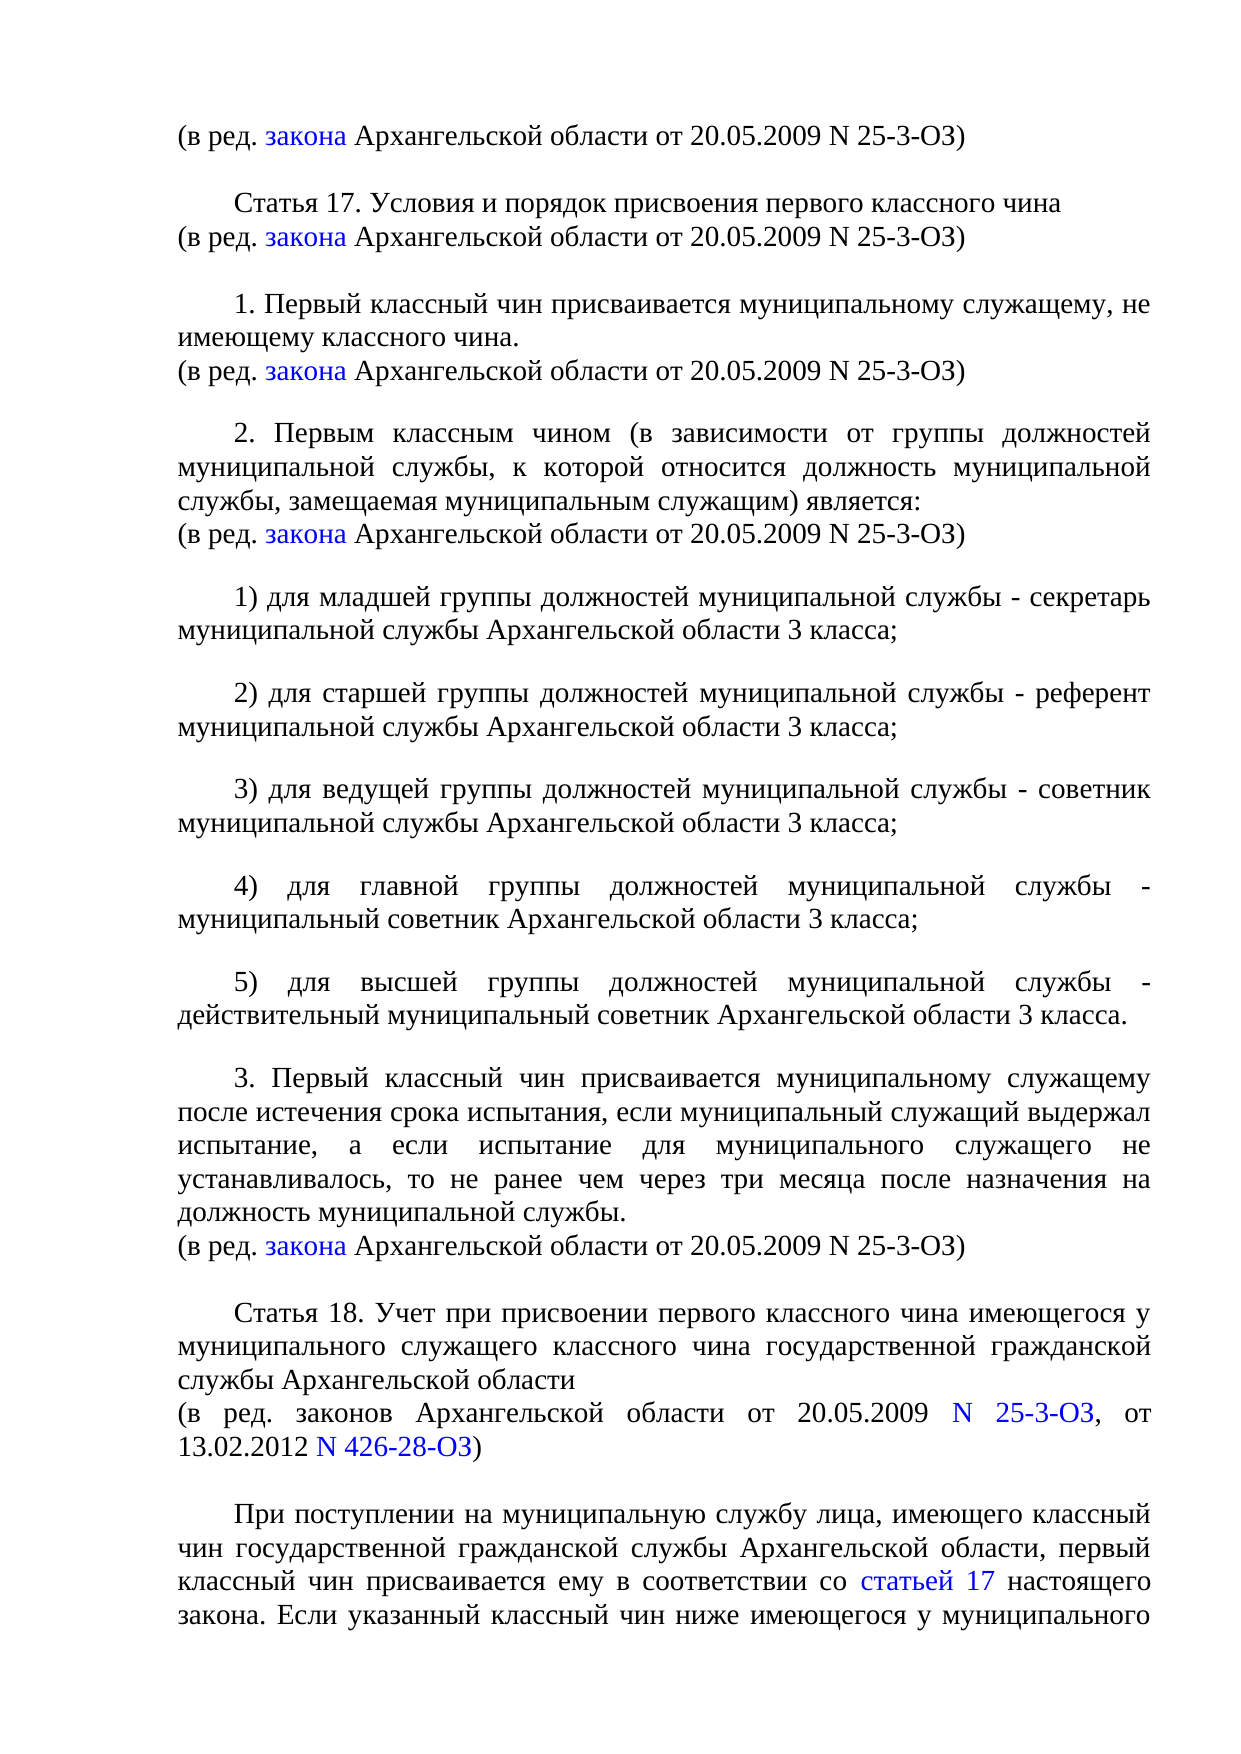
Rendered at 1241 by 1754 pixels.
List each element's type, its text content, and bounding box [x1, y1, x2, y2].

text 3. Первый классный чин присваивается муниципальному служащему после истечения срока испытания, если муниципальный служащий выдержал испытание, а если испытание для муниципального служащего не устанавливалось, то не ранее чем через три месяца после назначения на должность муниципальной службы. [177, 1060, 1152, 1228]
text 1) для младшей группы должностей муниципальной службы - секретарь муниципальной службы Архангельской области 3 класса; [177, 579, 1152, 646]
text (в ред. закона Архангельской области от 20.05.2009 N 25-3-ОЗ) [177, 118, 1152, 152]
text (в ред. закона Архангельской области от 20.05.2009 N 25-3-ОЗ) [177, 353, 1152, 386]
text Статья 18. Учет при присвоении первого классного чина имеющегося у муниципального служащего классного чина государственной гражданской службы Архангельской области [177, 1295, 1152, 1396]
text Статья 17. Условия и порядок присвоения первого классного чина [177, 185, 1152, 219]
text 3) для ведущей группы должностей муниципальной службы - советник муниципальной службы Архангельской области 3 класса; [177, 771, 1152, 838]
text (в ред. закона Архангельской области от 20.05.2009 N 25-3-ОЗ) [177, 516, 1152, 550]
text 1. Первый классный чин присваивается муниципальному служащему, не имеющему классного чина. [177, 286, 1152, 353]
text 5) для высшей группы должностей муниципальной службы - действительный муниципальный советник Архангельской области 3 класса. [177, 964, 1152, 1031]
text 2) для старшей группы должностей муниципальной службы - референт муниципальной службы Архангельской области 3 класса; [177, 675, 1152, 742]
text 2. Первым классным чином (в зависимости от группы должностей муниципальной службы, к которой относится должность муниципальной службы, замещаемая муниципальным служащим) является: [177, 416, 1152, 516]
text (в ред. закона Архангельской области от 20.05.2009 N 25-3-ОЗ) [177, 1228, 1152, 1261]
text (в ред. закона Архангельской области от 20.05.2009 N 25-3-ОЗ) [177, 219, 1152, 252]
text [177, 1496, 1152, 1630]
text 4) для главной группы должностей муниципальной службы - муниципальный советник Архангельской области 3 класса; [177, 868, 1152, 935]
text (в ред. законов Архангельской области от 20.05.2009 N 25-3-ОЗ, от 13.02.2012 N 426-28-ОЗ) [177, 1396, 1152, 1463]
